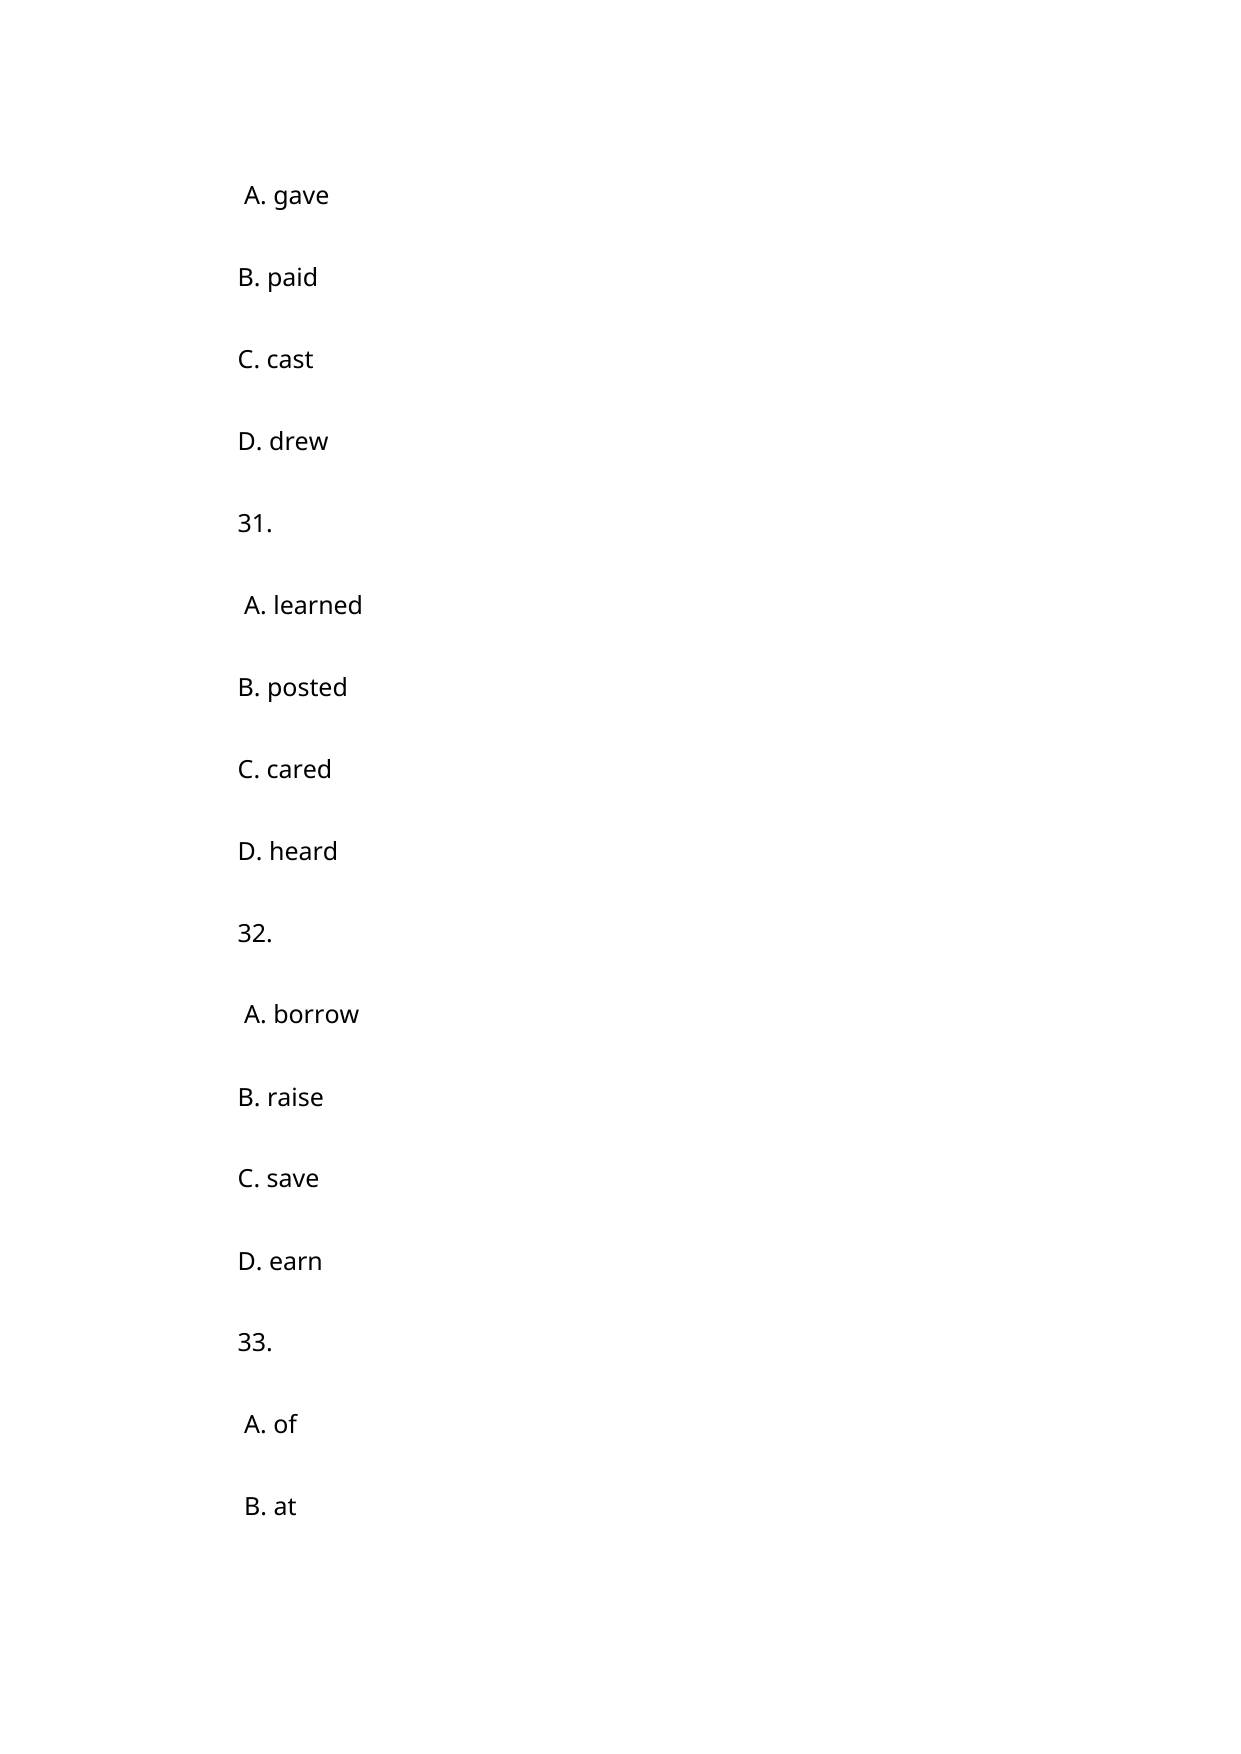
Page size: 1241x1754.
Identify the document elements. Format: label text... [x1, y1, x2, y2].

text C. cast [187, 326, 1053, 391]
text 32. [187, 900, 1053, 965]
text B. at [187, 1474, 1053, 1539]
text 33. [187, 1310, 1053, 1375]
text A. learned [187, 572, 1053, 637]
text D. drew [187, 408, 1053, 473]
text B. posted [187, 654, 1053, 719]
text B. raise [187, 1064, 1053, 1129]
text A. gave [187, 162, 1053, 227]
text B. paid [187, 244, 1053, 309]
text D. heard [187, 818, 1053, 883]
text A. borrow [187, 982, 1053, 1047]
text C. cared [187, 736, 1053, 801]
text D. earn [187, 1228, 1053, 1293]
text 31. [187, 490, 1053, 555]
text A. of [187, 1392, 1053, 1457]
text C. save [187, 1146, 1053, 1211]
